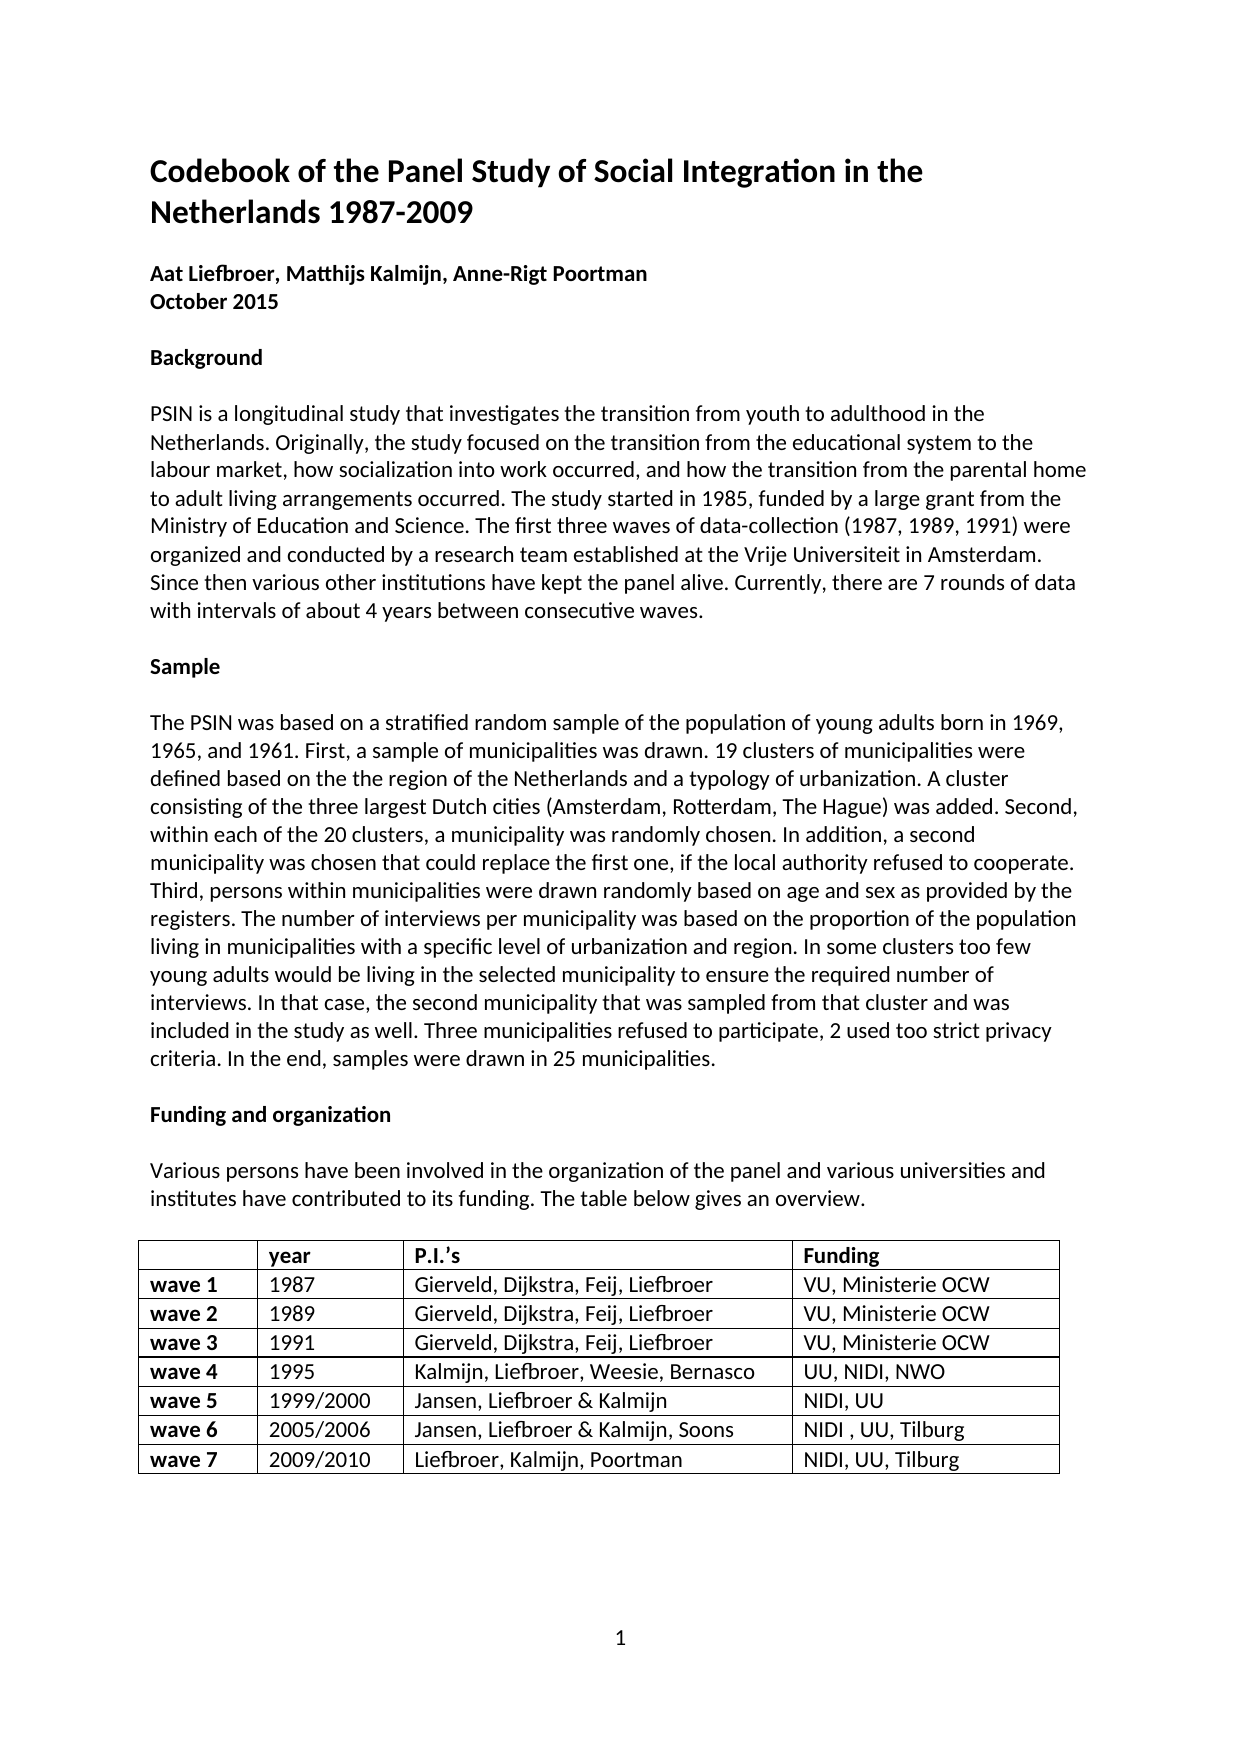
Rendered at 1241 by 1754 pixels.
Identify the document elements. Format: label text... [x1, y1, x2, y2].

table_cell 1999/2000 [258, 1387, 403, 1414]
table_cell NIDI, UU, Tilburg [793, 1445, 1059, 1473]
table_cell wave 2 [139, 1299, 257, 1327]
table_cell Liefbroer, Kalmijn, Poortman [404, 1445, 792, 1473]
table_cell UU, NIDI, NWO [793, 1358, 1059, 1386]
table_cell 1987 [258, 1270, 403, 1298]
table_cell VU, Ministerie OCW [793, 1270, 1059, 1298]
text Codebook of the Panel Study of Social Integration in the Netherlands 1987-2009 [150, 150, 1090, 231]
text PSIN is a longitudinal study that investigates the transition from youth to adulthood in the Netherlands. Originally, the study focused on the transition from the educational system to the labour market, how socialization into work occurred, and how the transition from the parental home to adult living arrangements occurred. The study started in 1985, funded by a large grant from the Ministry of Education and Science. The first three waves of data-collection (1987, 1989, 1991) were organized and conducted by a research team established at the Vrije Universiteit in Amsterdam. Since then various other institutions have kept the panel alive. Currently, there are 7 rounds of data with intervals of about 4 years between consecutive waves. [150, 399, 1090, 624]
table_cell wave 7 [139, 1445, 257, 1473]
text The PSIN was based on a stratified random sample of the population of young adults born in 1969, 1965, and 1961. First, a sample of municipalities was drawn. 19 clusters of municipalities were defined based on the the region of the Netherlands and a typology of urbanization. A cluster consisting of the three largest Dutch cities (Amsterdam, Rotterdam, The Hague) was added. Second, within each of the 20 clusters, a municipality was randomly chosen. In addition, a second municipality was chosen that could replace the first one, if the local authority refused to cooperate. Third, persons within municipalities were drawn randomly based on age and sex as provided by the registers. The number of interviews per municipality was based on the proportion of the population living in municipalities with a specific level of urbanization and region. In some clusters too few young adults would be living in the selected municipality to ensure the required number of interviews. In that case, the second municipality that was sampled from that cluster and was included in the study as well. Three municipalities refused to participate, 2 used too strict privacy criteria. In the end, samples were drawn in 25 municipalities. [150, 708, 1090, 1072]
table_cell 1989 [258, 1299, 403, 1327]
text October 2015 [150, 287, 1090, 316]
table_header P.I.’s [404, 1241, 792, 1269]
table_header Funding [793, 1241, 1059, 1269]
text Sample [150, 652, 1090, 680]
table_cell 1991 [258, 1329, 403, 1356]
table_cell Jansen, Liefbroer & Kalmijn [404, 1387, 792, 1414]
table_cell NIDI, UU [793, 1387, 1059, 1414]
table_cell wave 3 [139, 1329, 257, 1356]
table_cell Gierveld, Dijkstra, Feij, Liefbroer [404, 1299, 792, 1327]
table_cell NIDI , UU, Tilburg [793, 1416, 1059, 1444]
table_cell 2009/2010 [258, 1445, 403, 1473]
table_cell Gierveld, Dijkstra, Feij, Liefbroer [404, 1329, 792, 1356]
text Funding and organization [150, 1100, 1090, 1128]
table_cell VU, Ministerie OCW [793, 1299, 1059, 1327]
table_cell wave 1 [139, 1270, 257, 1298]
table_header year [258, 1241, 403, 1269]
table_cell 2005/2006 [258, 1416, 403, 1444]
table_cell wave 4 [139, 1358, 257, 1386]
text Background [150, 343, 1090, 372]
text Various persons have been involved in the organization of the panel and various universities and institutes have contributed to its funding. The table below gives an overview. [150, 1156, 1090, 1212]
table_cell wave 5 [139, 1387, 257, 1414]
table_cell Kalmijn, Liefbroer, Weesie, Bernasco [404, 1358, 792, 1386]
text Aat Liefbroer, Matthijs Kalmijn, Anne-Rigt Poortman [150, 259, 1090, 287]
table_cell VU, Ministerie OCW [793, 1329, 1059, 1356]
table_header [139, 1241, 257, 1269]
table_cell Gierveld, Dijkstra, Feij, Liefbroer [404, 1270, 792, 1298]
table_cell 1995 [258, 1358, 403, 1386]
table_cell wave 6 [139, 1416, 257, 1444]
table_cell Jansen, Liefbroer & Kalmijn, Soons [404, 1416, 792, 1444]
